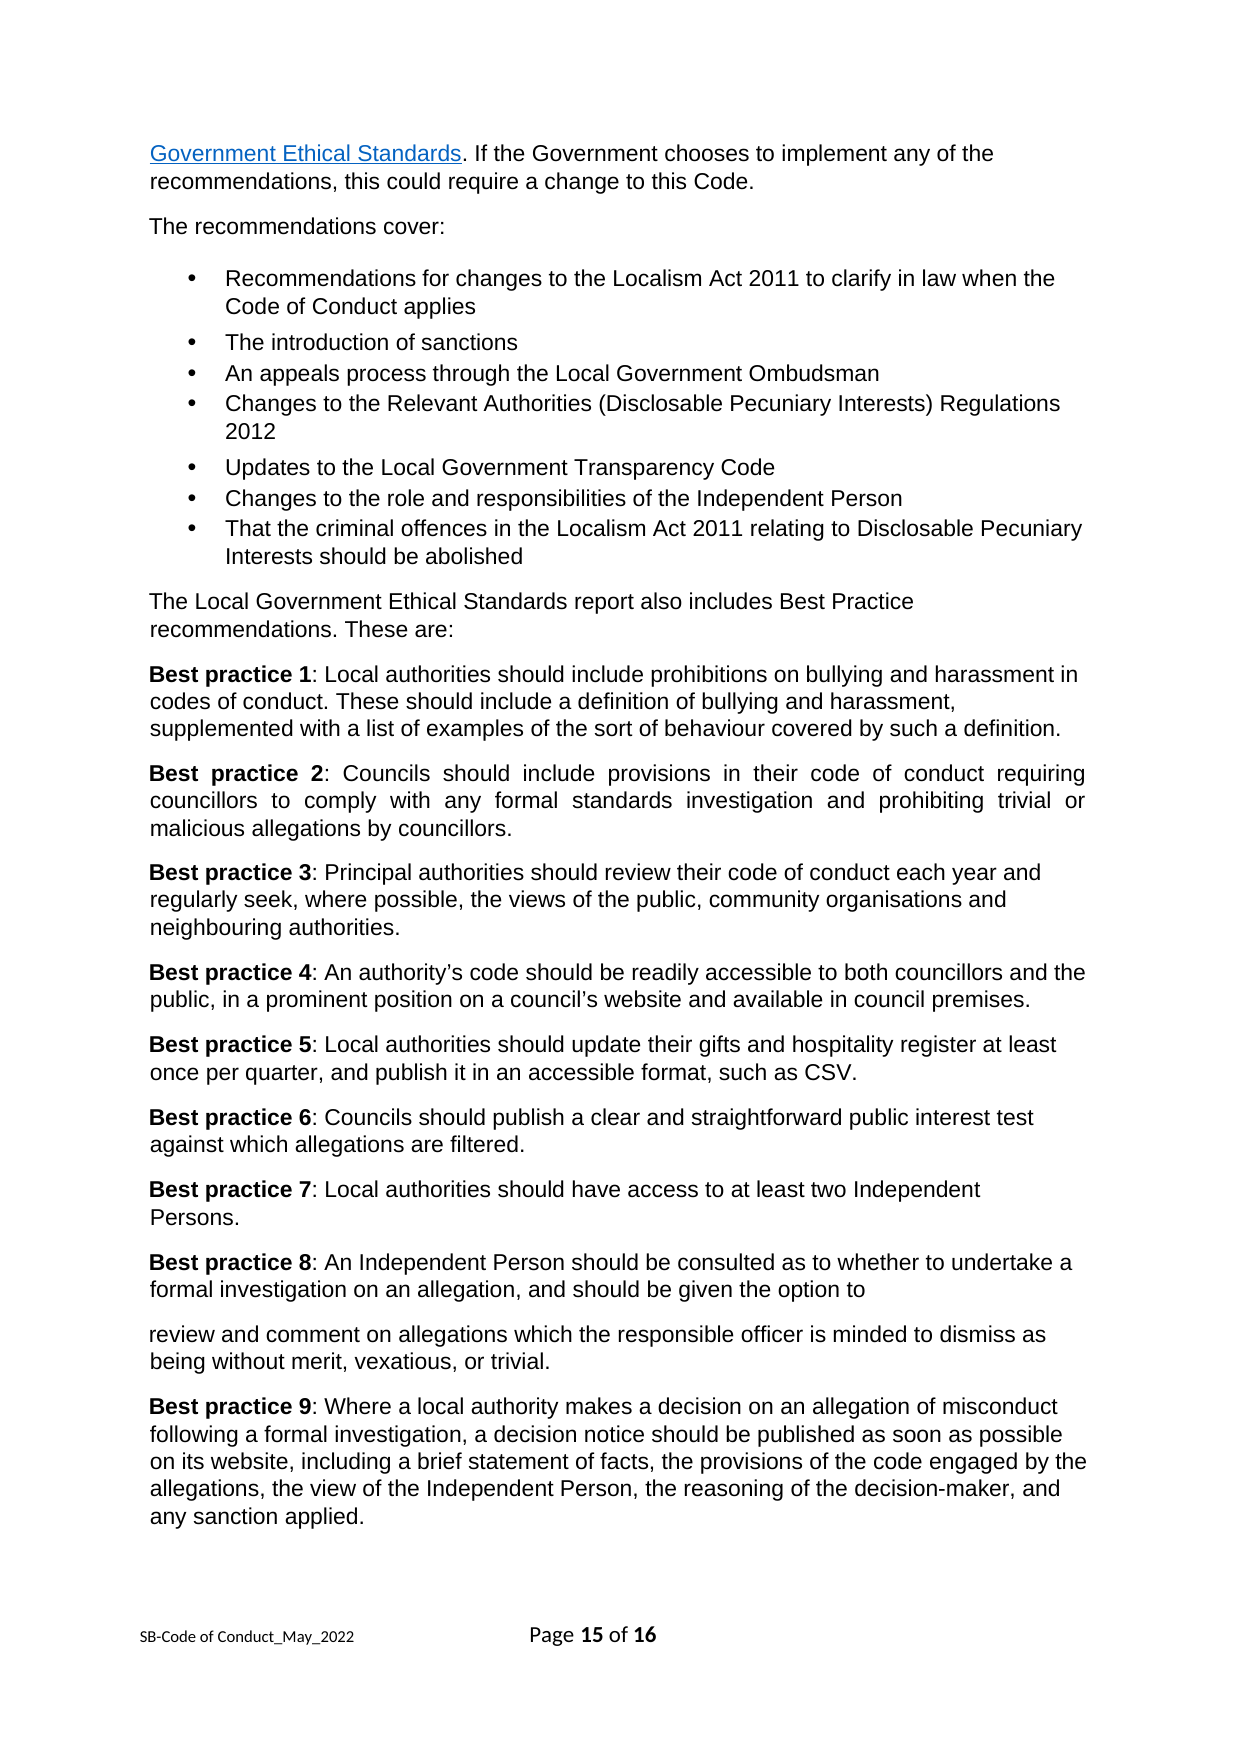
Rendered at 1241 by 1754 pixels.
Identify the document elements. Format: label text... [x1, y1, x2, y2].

text Best practice 9: Where a local authority makes a decision on an allegation of misconduct following a formal investigation, a decision notice should be published as soon as possible on its website, including a brief statement of facts, the provisions of the code engaged by the allegations, the view of the Independent Person, the reasoning of the decision-maker, and any sanction applied. [148, 1393, 1089, 1529]
list Changes to the role and responsibilities of the Independent Person [187, 483, 1098, 511]
text Best practice 4: An authority’s code should be readily accessible to both councillors and the public, in a prominent position on a council’s website and available in council premises. [148, 959, 1090, 1013]
text Best practice 1: Local authorities should include prohibitions on bullying and harassment in codes of conduct. These should include a definition of bullying and harassment, supplemented with a list of examples of the sort of behaviour covered by such a definition. [148, 661, 1098, 742]
list An appeals process through the Local Government Ombudsman [187, 357, 1098, 386]
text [148, 140, 1098, 194]
text review and comment on allegations which the responsible officer is minded to dismiss as being without merit, vexatious, or trivial. [148, 1321, 1048, 1374]
list Updates to the Local Government Transparency Code [187, 452, 1098, 481]
list That the criminal offences in the Localism Act 2011 relating to Disclosable Pecuniary Interests should be abolished [187, 513, 1098, 569]
text Best practice 6: Councils should publish a clear and straightforward public interest test against which allegations are filtered. [148, 1104, 1098, 1157]
text Best practice 7: Local authorities should have access to at least two Independent Persons. [148, 1176, 1072, 1230]
text The Local Government Ethical Standards report also includes Best Practice recommendations. These are: [148, 588, 1098, 642]
list Changes to the Relevant Authorities (Disclosable Pecuniary Interests) Regulations 2012 [187, 388, 1098, 444]
text Best practice 5: Local authorities should update their gifts and hospitality register at least once per quarter, and publish it in an accessible format, such as CSV. [148, 1031, 1098, 1085]
text Best practice 8: An Independent Person should be consulted as to whether to undertake a formal investigation on an allegation, and should be given the option to [148, 1248, 1098, 1302]
list Recommendations for changes to the Localism Act 2011 to clarify in law when the Code of Conduct applies [187, 263, 1098, 319]
text Best practice 2: Councils should include provisions in their code of conduct requiring councillors to comply with any formal standards investigation and prohibiting trivial or malicious allegations by councillors. [148, 760, 1086, 841]
text The recommendations cover: [148, 213, 1098, 239]
list The introduction of sanctions [187, 327, 1098, 356]
text Best practice 3: Principal authorities should review their code of conduct each year and regularly seek, where possible, the views of the public, community organisations and neighbouring authorities. [148, 859, 1098, 940]
